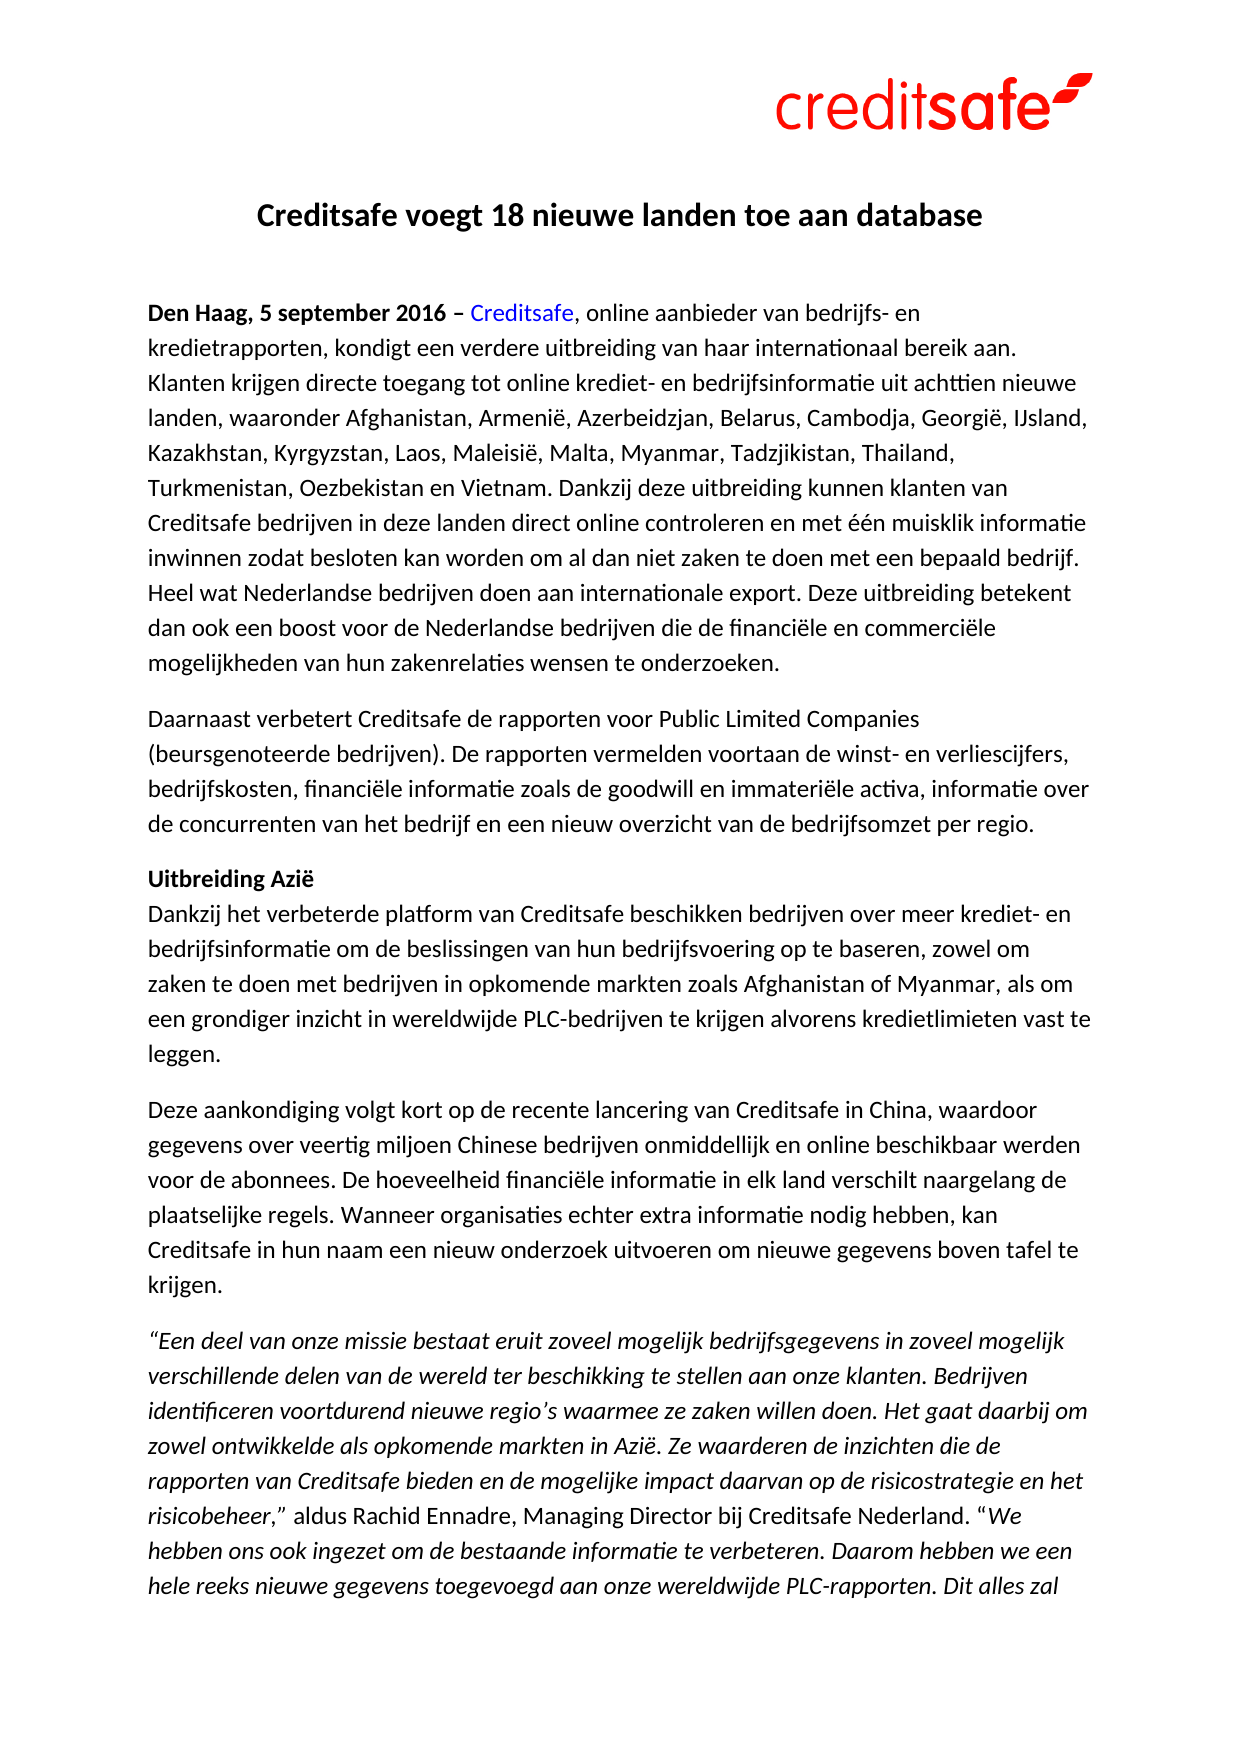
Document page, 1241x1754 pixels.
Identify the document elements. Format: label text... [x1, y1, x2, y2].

text Deze aankondiging volgt kort op de recente lancering van Creditsafe in China, waardoor gegevens over veertig miljoen Chinese bedrijven onmiddellijk en online beschikbaar werden voor de abonnees. De hoeveelheid financiële informatie in elk land verschilt naargelang de plaatselijke regels. Wanneer organisaties echter extra informatie nodig hebben, kan Creditsafe in hun naam een nieuw onderzoek uitvoeren om nieuwe gegevens boven tafel te krijgen. [148, 1094, 1093, 1300]
text Dankzij het verbeterde platform van Creditsafe beschikken bedrijven over meer krediet- en bedrijfsinformatie om de beslissingen van hun bedrijfsvoering op te baseren, zowel om zaken te doen met bedrijven in opkomende markten zoals Afghanistan of Myanmar, als om een grondiger inzicht in wereldwijde PLC-bedrijven te krijgen alvorens kredietlimieten vast te leggen. [148, 899, 1093, 1069]
picture [776, 73, 1093, 130]
text Creditsafe voegt 18 nieuwe landen toe aan database [148, 194, 1093, 235]
text Daarnaast verbetert Creditsafe de rapporten voor Public Limited Companies (beursgenoteerde bedrijven). De rapporten vermelden voortaan de winst- en verliescijfers, bedrijfskosten, financiële informatie zoals de goodwill en immateriële activa, informatie over de concurrenten van het bedrijf en een nieuw overzicht van de bedrijfsomzet per regio. [148, 703, 1093, 838]
text Den Haag, 5 september 2016 – Creditsafe, online aanbieder van bedrijfs- en kredietrapporten, kondigt een verdere uitbreiding van haar internationaal bereik aan. Klanten krijgen directe toegang tot online krediet- en bedrijfsinformatie uit achttien nieuwe landen, waaronder Afghanistan, Armenië, Azerbeidzjan, Belarus, Cambodja, Georgië, IJsland, Kazakhstan, Kyrgyzstan, Laos, Maleisië, Malta, Myanmar, Tadzjikistan, Thailand, Turkmenistan, Oezbekistan en Vietnam. Dankzij deze uitbreiding kunnen klanten van Creditsafe bedrijven in deze landen direct online controleren en met één muisklik informatie inwinnen zodat besloten kan worden om al dan niet zaken te doen met een bepaald bedrijf. Heel wat Nederlandse bedrijven doen aan internationale export. Deze uitbreiding betekent dan ook een boost voor de Nederlandse bedrijven die de financiële en commerciële mogelijkheden van hun zakenrelaties wensen te onderzoeken. [148, 297, 1093, 677]
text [148, 1325, 1093, 1601]
text Uitbreiding Azië [148, 864, 1093, 894]
